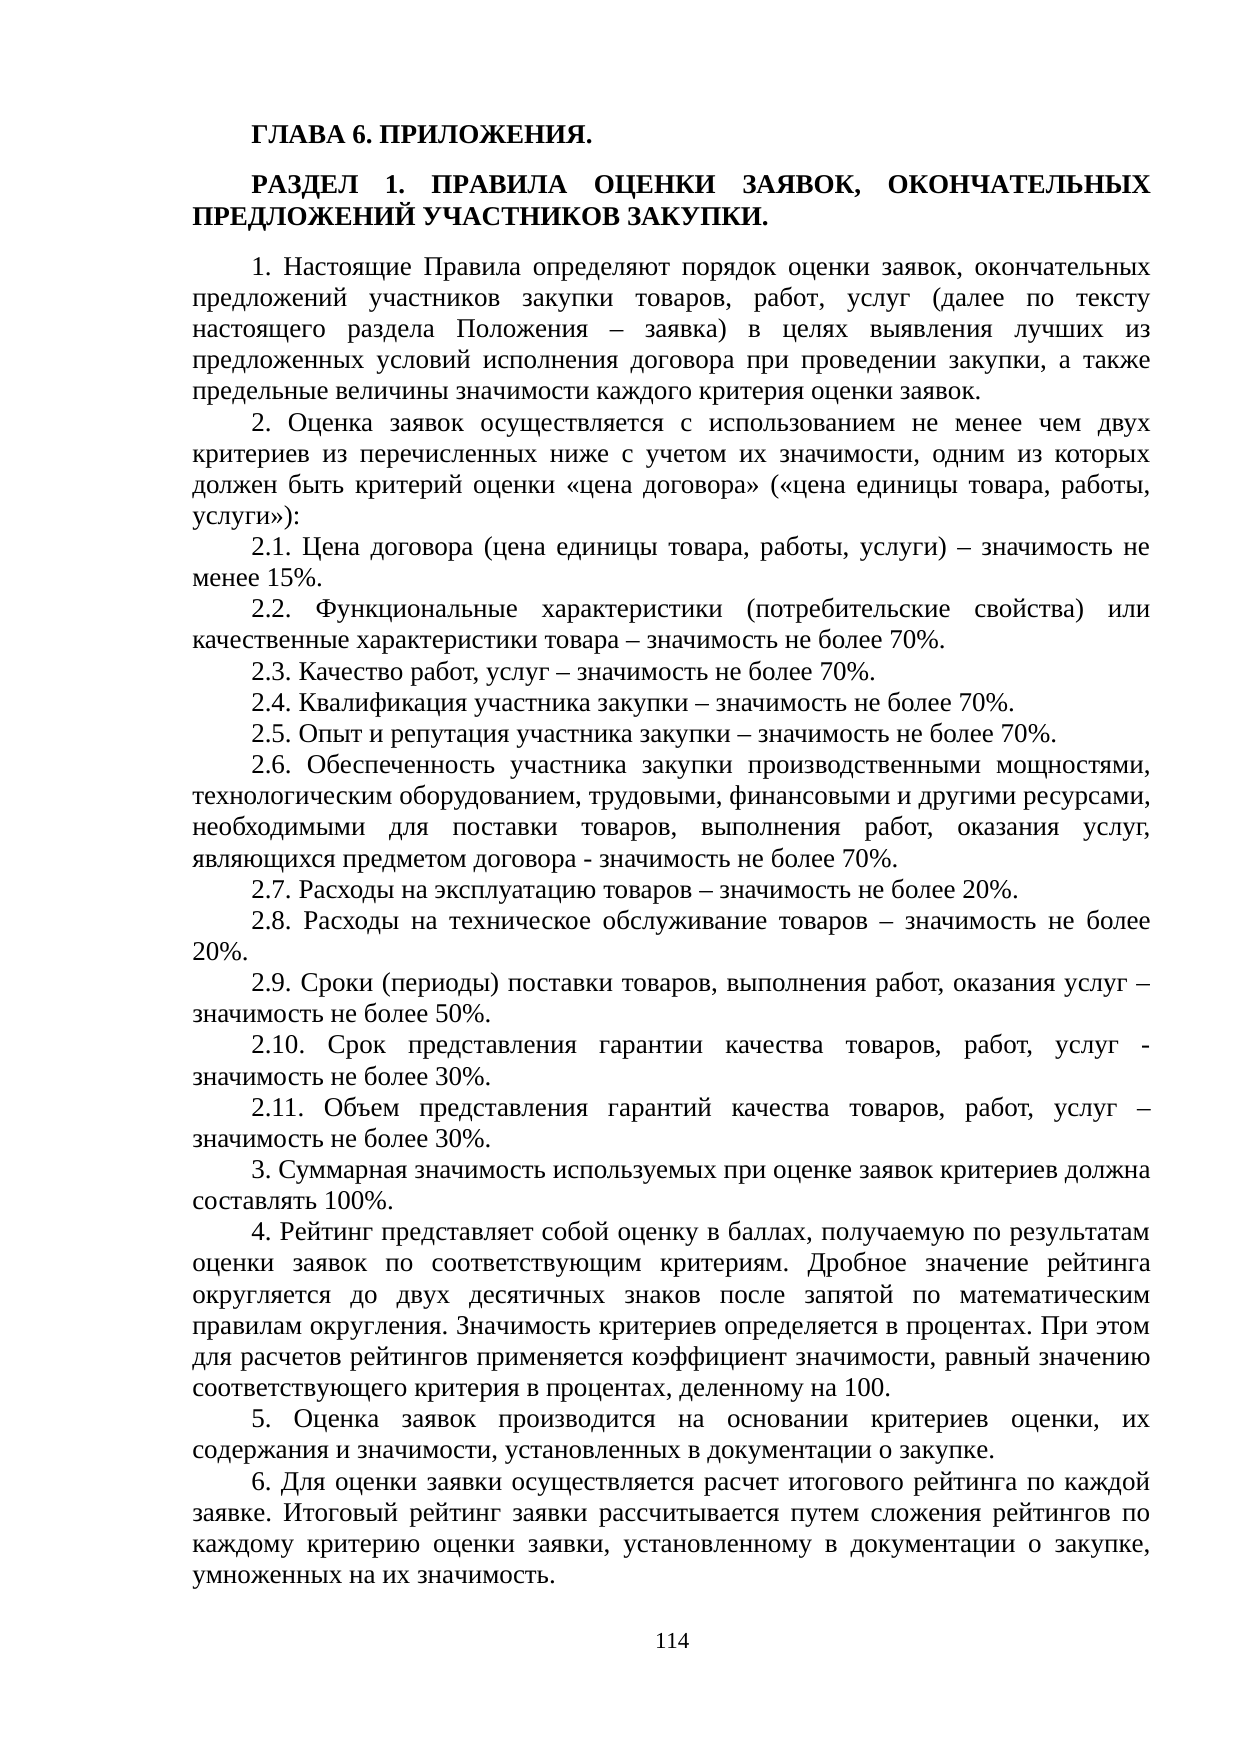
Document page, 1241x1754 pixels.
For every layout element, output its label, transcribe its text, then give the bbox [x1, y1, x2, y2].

text 2.7. Расходы на эксплуатацию товаров – значимость не более 20%. [192, 873, 1152, 904]
text 2.4. Квалификация участника закупки – значимость не более 70%. [192, 686, 1152, 717]
text 2. Оценка заявок осуществляется с использованием не менее чем двух критериев из перечисленных ниже с учетом их значимости, одним из которых должен быть критерий оценки «цена договора» («цена единицы товара, работы, услуги»): [192, 406, 1152, 530]
text 3. Суммарная значимость используемых при оценке заявок критериев должна составлять 100%. [192, 1153, 1152, 1215]
text 2.11. Объем представления гарантий качества товаров, работ, услуг – значимость не более 30%. [192, 1091, 1152, 1153]
text 2.10. Срок представления гарантии качества товаров, работ, услуг - значимость не более 30%. [192, 1028, 1152, 1091]
text 2.6. Обеспеченность участника закупки производственными мощностями, технологическим оборудованием, трудовыми, финансовыми и другими ресурсами, необходимыми для поставки товаров, выполнения работ, оказания услуг, являющихся предметом договора - значимость не более 70%. [192, 748, 1152, 873]
text 2.3. Качество работ, услуг – значимость не более 70%. [192, 655, 1152, 686]
text 1. Настоящие Правила определяют порядок оценки заявок, окончательных предложений участников закупки товаров, работ, услуг (далее по тексту настоящего раздела Положения – заявка) в целях выявления лучших из предложенных условий исполнения договора при проведении закупки, а также предельные величины значимости каждого критерия оценки заявок. [192, 250, 1152, 406]
text 6. Для оценки заявки осуществляется расчет итогового рейтинга по каждой заявке. Итоговый рейтинг заявки рассчитывается путем сложения рейтингов по каждому критерию оценки заявки, установленному в документации о закупке, умноженных на их значимость. [192, 1464, 1152, 1589]
text РАЗДЕЛ 1. ПРАВИЛА ОЦЕНКИ ЗАЯВОК, ОКОНЧАТЕЛЬНЫХ ПРЕДЛОЖЕНИЙ УЧАСТНИКОВ ЗАКУПКИ. [192, 168, 1152, 231]
text 2.8. Расходы на техническое обслуживание товаров – значимость не более 20%. [192, 904, 1152, 966]
text 5. Оценка заявок производится на основании критериев оценки, их содержания и значимости, установленных в документации о закупке. [192, 1402, 1152, 1464]
text ГЛАВА 6. ПРИЛОЖЕНИЯ. [192, 118, 1152, 149]
text 2.2. Функциональные характеристики (потребительские свойства) или качественные характеристики товара – значимость не более 70%. [192, 592, 1152, 655]
text 2.9. Сроки (периоды) поставки товаров, выполнения работ, оказания услуг – значимость не более 50%. [192, 966, 1152, 1028]
text 2.1. Цена договора (цена единицы товара, работы, услуги) – значимость не менее 15%. [192, 530, 1152, 592]
text 2.5. Опыт и репутация участника закупки – значимость не более 70%. [192, 717, 1152, 748]
text 4. Рейтинг представляет собой оценку в баллах, получаемую по результатам оценки заявок по соответствующим критериям. Дробное значение рейтинга округляется до двух десятичных знаков после запятой по математическим правилам округления. Значимость критериев определяется в процентах. При этом для расчетов рейтингов применяется коэффициент значимости, равный значению соответствующего критерия в процентах, деленному на 100. [192, 1215, 1152, 1402]
